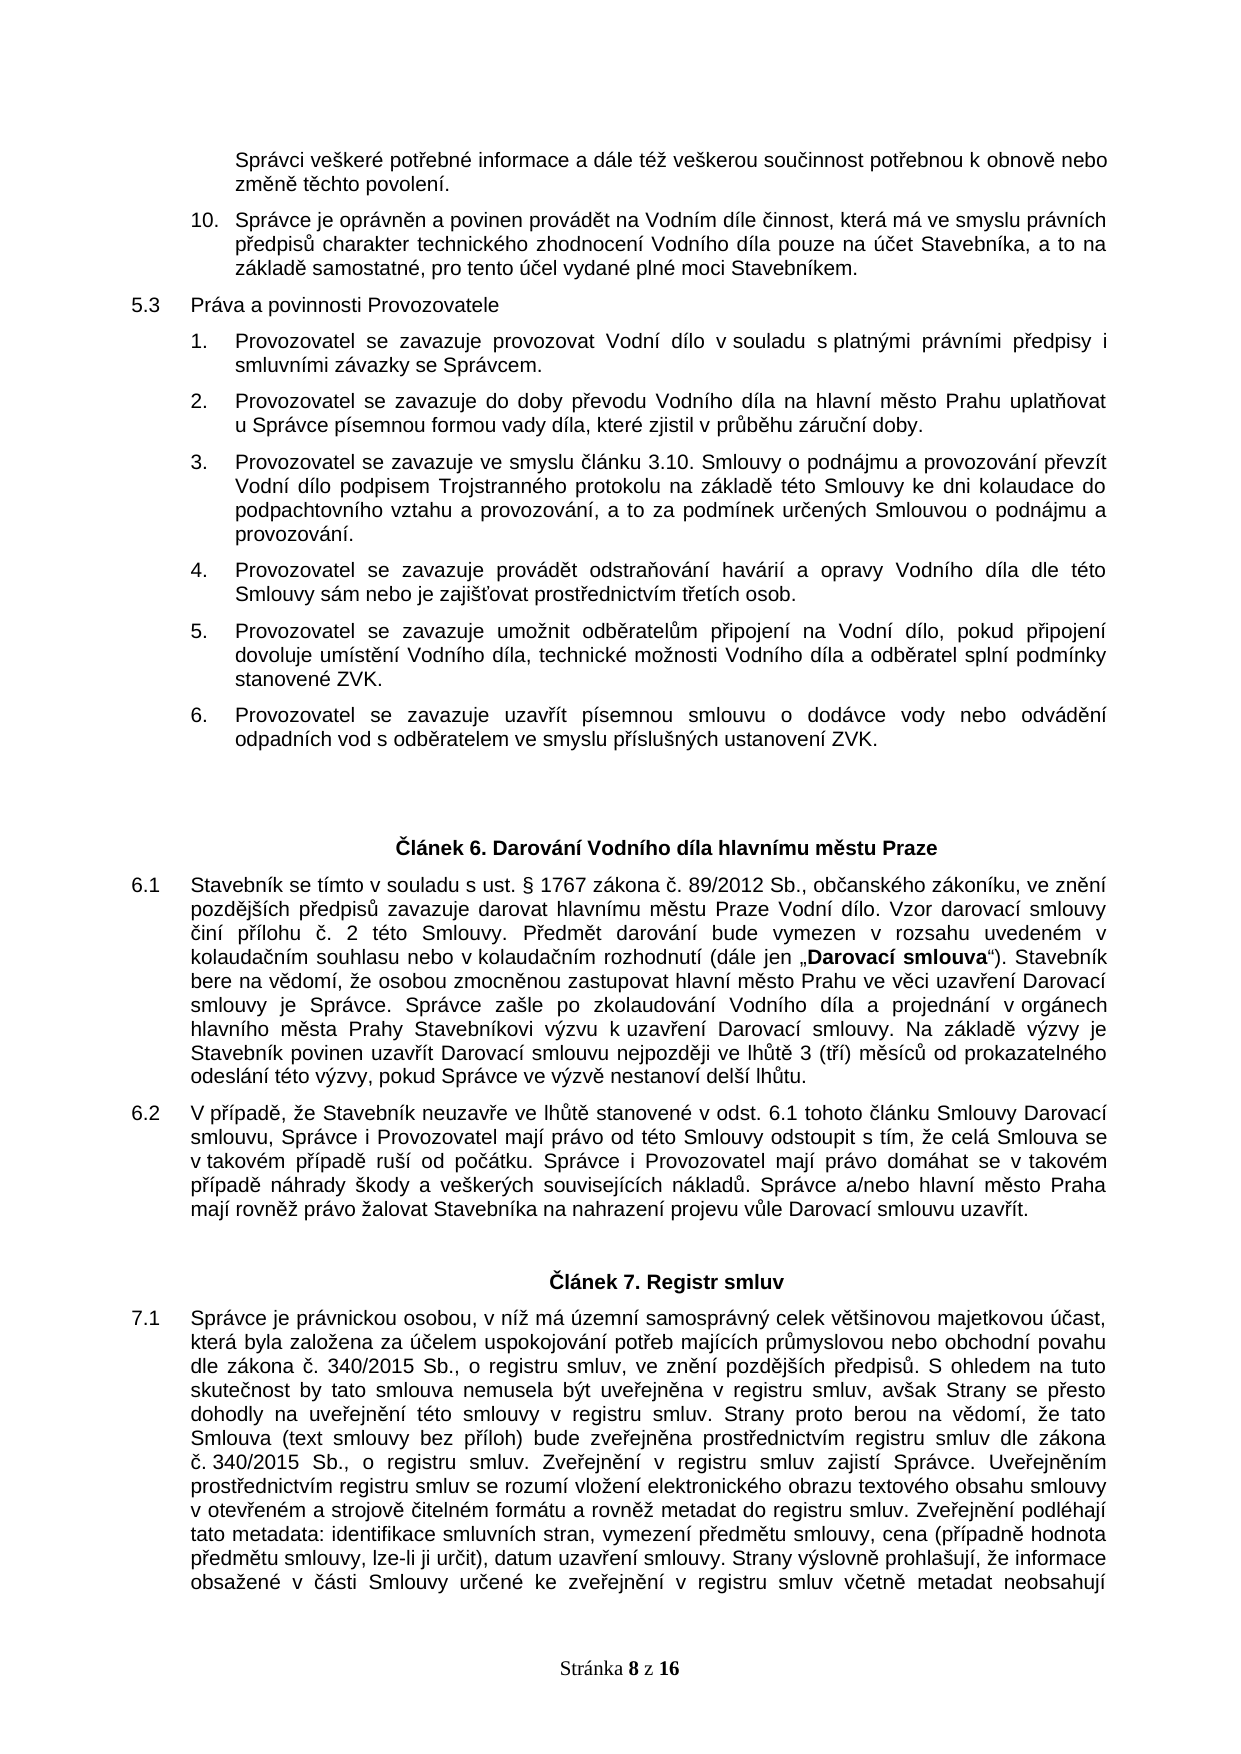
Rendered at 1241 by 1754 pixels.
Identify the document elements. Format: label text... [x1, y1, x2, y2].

list Provozovatel se zavazuje uzavřít písemnou smlouvu o dodávce vody nebo odvádění odpadních vod s odběratelem ve smyslu příslušných ustanovení ZVK. [190, 703, 1107, 751]
list V případě, že Stavebník neuzavře ve lhůtě stanovené v odst. 6.1 tohoto článku Smlouvy Darovací smlouvu, Správce i Provozovatel mají právo od této Smlouvy odstoupit s tím, že celá Smlouva se v takovém případě ruší od počátku. Správce i Provozovatel mají právo domáhat se v takovém případě náhrady škody a veškerých souvisejících nákladů. Správce a/nebo hlavní město Praha mají rovněž právo žalovat Stavebníka na nahrazení projevu vůle Darovací smlouvu uzavřít. [131, 1101, 1107, 1221]
list Provozovatel se zavazuje provádět odstraňování havárií a opravy Vodního díla dle této Smlouvy sám nebo je zajišťovat prostřednictvím třetích osob. [190, 558, 1107, 606]
subtitle Darování Vodního díla hlavnímu městu Praze [184, 836, 1107, 860]
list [131, 1306, 1107, 1593]
list Práva a povinnosti Provozovatele [131, 292, 1107, 316]
list Provozovatel se zavazuje do doby převodu Vodního díla na hlavní město Prahu uplatňovat u Správce písemnou formou vady díla, které zjistil v průběhu záruční doby. [190, 389, 1107, 437]
list Správce je oprávněn a povinen provádět na Vodním díle činnost, která má ve smyslu právních předpisů charakter technického zhodnocení Vodního díla pouze na účet Stavebníka, a to na základě samostatné, pro tento účel vydané plné moci Stavebníkem. [190, 208, 1107, 280]
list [190, 148, 1107, 196]
list Provozovatel se zavazuje ve smyslu článku 3.10. Smlouvy o podnájmu a provozování převzít Vodní dílo podpisem Trojstranného protokolu na základě této Smlouvy ke dni kolaudace do podpachtovního vztahu a provozování, a to za podmínek určených Smlouvou o podnájmu a provozování. [190, 450, 1107, 546]
list Provozovatel se zavazuje umožnit odběratelům připojení na Vodní dílo, pokud připojení dovoluje umístění Vodního díla, technické možnosti Vodního díla a odběratel splní podmínky stanovené ZVK. [190, 618, 1107, 690]
list Registr smluv [184, 1269, 1107, 1293]
list Stavebník se tímto v souladu s ust. § 1767 zákona č. 89/2012 Sb., občanského zákoníku, ve znění pozdějších předpisů zavazuje darovat hlavnímu městu Praze Vodní dílo. Vzor darovací smlouvy činí přílohu č. 2 této Smlouvy. Předmět darování bude vymezen v rozsahu uvedeném v kolaudačním souhlasu nebo v kolaudačním rozhodnutí (dále jen „Darovací smlouva“). Stavebník bere na vědomí, že osobou zmocněnou zastupovat hlavní město Prahu ve věci uzavření Darovací smlouvy je Správce. Správce zašle po zkolaudování Vodního díla a projednání v orgánech hlavního města Prahy Stavebníkovi výzvu k uzavření Darovací smlouvy. Na základě výzvy je Stavebník povinen uzavřít Darovací smlouvu nejpozději ve lhůtě 3 (tří) měsíců od prokazatelného odeslání této výzvy, pokud Správce ve výzvě nestanoví delší lhůtu. [131, 873, 1107, 1088]
list Provozovatel se zavazuje provozovat Vodní dílo v souladu s platnými právními předpisy i smluvními závazky se Správcem. [190, 329, 1107, 377]
